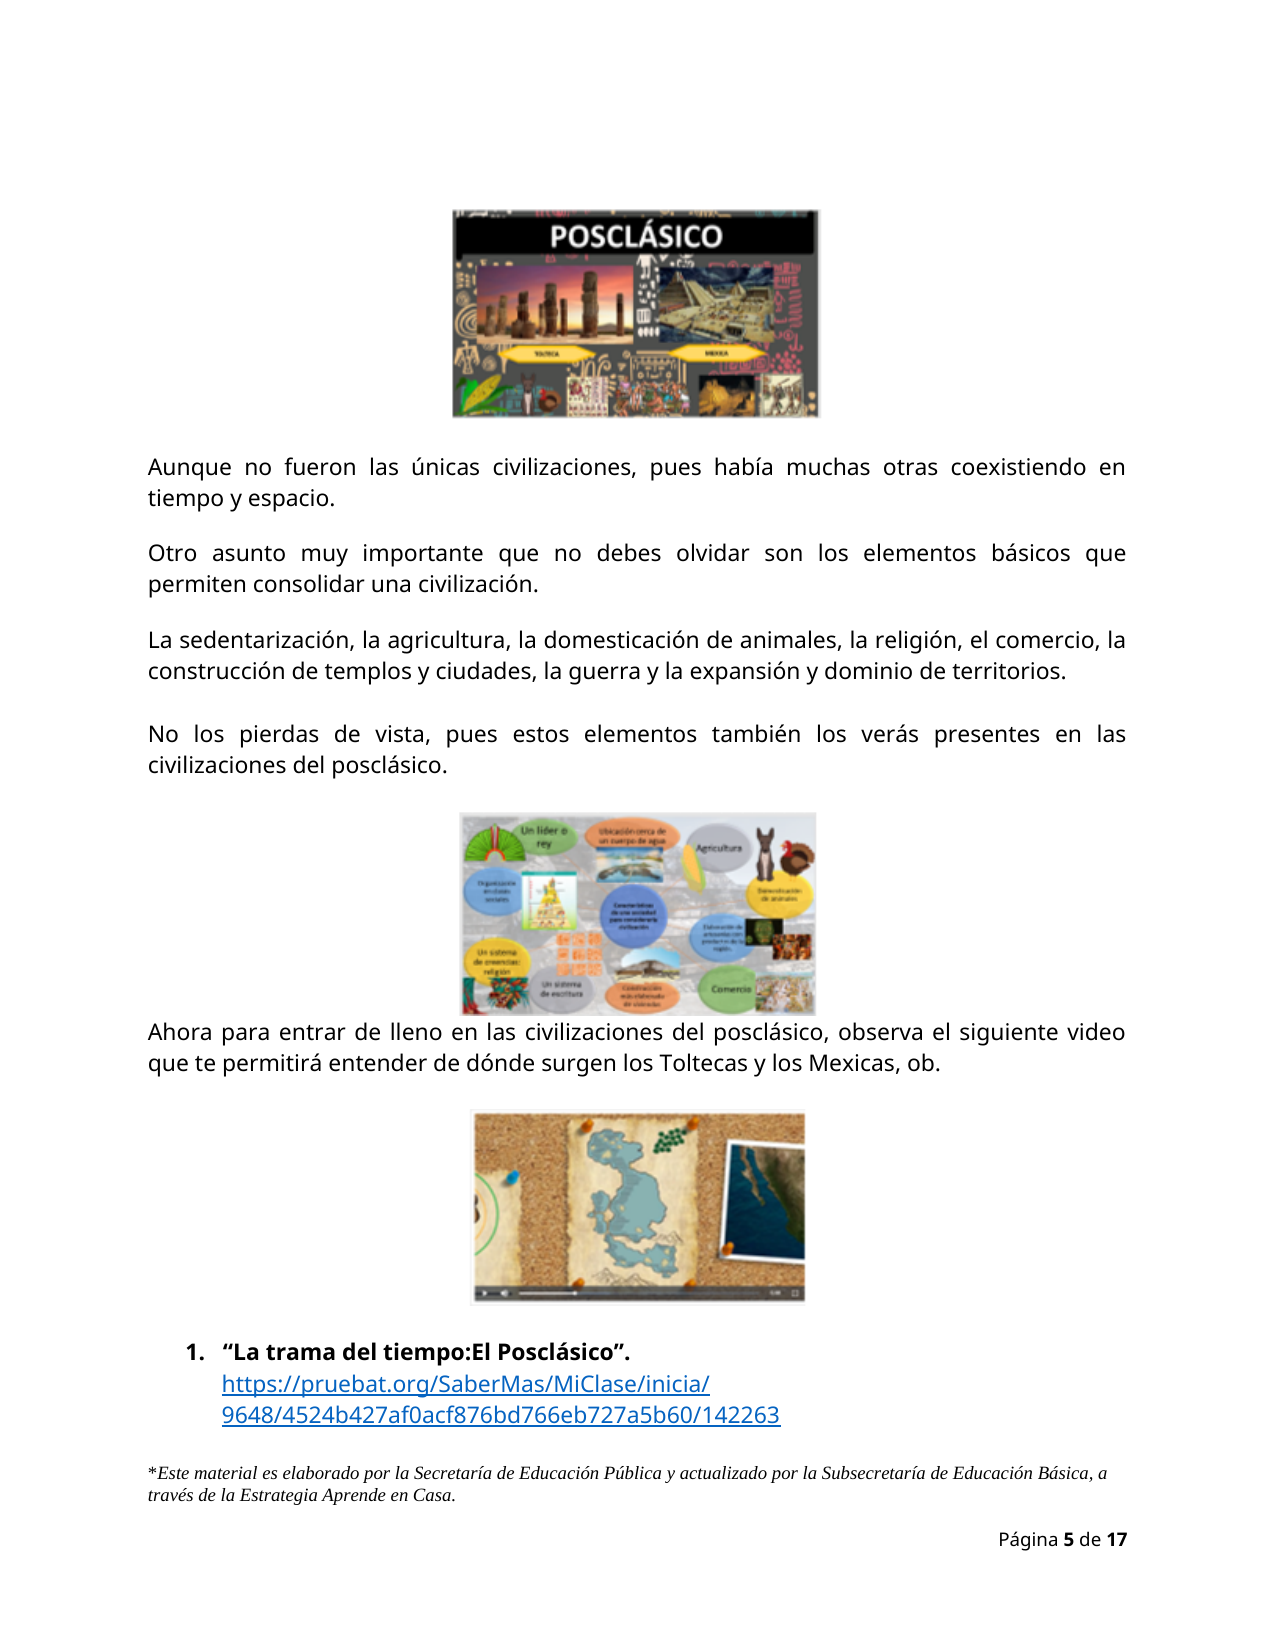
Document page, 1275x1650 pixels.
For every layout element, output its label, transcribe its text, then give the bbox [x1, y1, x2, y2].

list “La trama del tiempo:El Posclásico”. [185, 1336, 1127, 1368]
picture [458, 811, 817, 1016]
text Ahora para entrar de lleno en las civilizaciones del posclásico, observa el siguiente video que te permitirá entender de dónde surgen los Toltecas y los Mexicas, ob. [148, 1016, 1127, 1078]
picture [452, 208, 823, 420]
text La sedentarización, la agricultura, la domesticación de animales, la religión, el comercio, la construcción de templos y ciudades, la guerra y la expansión y dominio de territorios. [148, 624, 1127, 686]
text No los pierdas de vista, pues estos elementos también los verás presentes en las civilizaciones del posclásico. [148, 717, 1127, 780]
text https://pruebat.org/SaberMas/MiClase/inicia/9648/4524b427af0acf876bd766eb727a5b60/142263 [221, 1368, 1127, 1430]
picture [469, 1109, 806, 1306]
text Aunque no fueron las únicas civilizaciones, pues había muchas otras coexistiendo en tiempo y espacio. [148, 451, 1127, 513]
text Otro asunto muy importante que no debes olvidar son los elementos básicos que permiten consolidar una civilización. [148, 537, 1127, 600]
